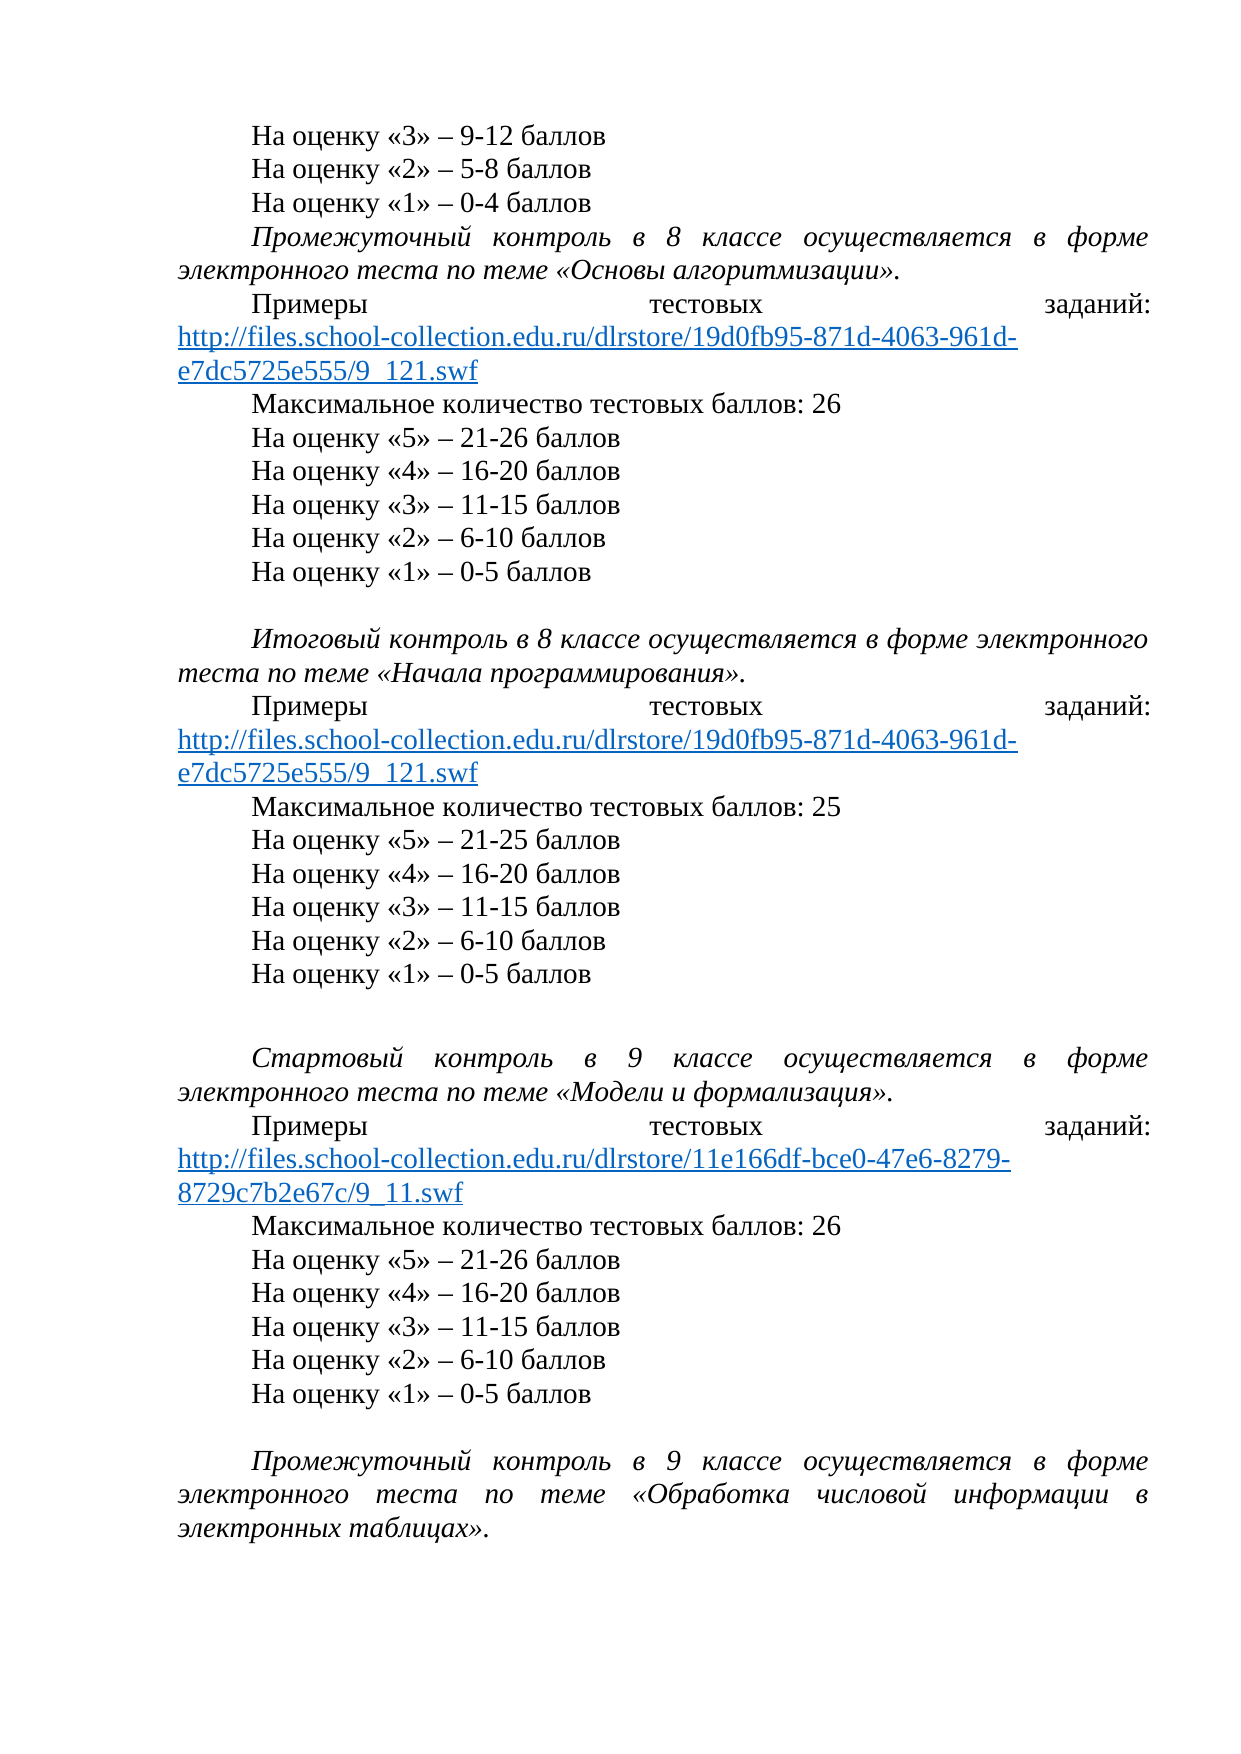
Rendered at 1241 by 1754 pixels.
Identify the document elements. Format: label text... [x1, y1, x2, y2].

text На оценку «2» – 6-10 баллов [177, 1342, 1152, 1376]
text Максимальное количество тестовых баллов: 25 [177, 789, 1152, 822]
text Примеры тестовых заданий: http://files.school-collection.edu.ru/dlrstore/19d0fb95-871d-4063-961d-e7dc5725e555/9_121.swf [177, 286, 1152, 386]
text Примеры тестовых заданий: http://files.school-collection.edu.ru/dlrstore/19d0fb95-871d-4063-961d-e7dc5725e555/9_121.swf [177, 688, 1152, 789]
text На оценку «1» – 0-5 баллов [177, 957, 1152, 990]
text Промежуточный контроль в 9 классе осуществляется в форме электронного теста по теме «Обработка числовой информации в электронных таблицах». [177, 1443, 1152, 1544]
text Максимальное количество тестовых баллов: 26 [177, 386, 1152, 420]
text Стартовый контроль в 9 классе осуществляется в форме электронного теста по теме «Модели и формализация». [177, 1041, 1152, 1108]
text На оценку «2» – 5-8 баллов [177, 152, 1152, 185]
text На оценку «1» – 0-5 баллов [177, 1376, 1152, 1409]
text На оценку «5» – 21-26 баллов [177, 1242, 1152, 1275]
text На оценку «2» – 6-10 баллов [177, 521, 1152, 554]
text На оценку «1» – 0-5 баллов [177, 554, 1152, 588]
text На оценку «3» – 9-12 баллов [177, 118, 1152, 152]
text На оценку «2» – 6-10 баллов [177, 923, 1152, 957]
text На оценку «3» – 11-15 баллов [177, 1309, 1152, 1342]
text Итоговый контроль в 8 классе осуществляется в форме электронного теста по теме «Начала программирования». [177, 621, 1152, 688]
text На оценку «3» – 11-15 баллов [177, 889, 1152, 923]
text На оценку «4» – 16-20 баллов [177, 1275, 1152, 1309]
text На оценку «5» – 21-25 баллов [177, 822, 1152, 856]
text Максимальное количество тестовых баллов: 26 [177, 1208, 1152, 1242]
text На оценку «3» – 11-15 баллов [177, 487, 1152, 521]
text Примеры тестовых заданий: http://files.school-collection.edu.ru/dlrstore/11e166df-bce0-47e6-8279-8729c7b2e67c/9_11.swf [177, 1108, 1152, 1208]
text На оценку «5» – 21-26 баллов [177, 420, 1152, 453]
text На оценку «1» – 0-4 баллов [177, 185, 1152, 219]
text На оценку «4» – 16-20 баллов [177, 856, 1152, 889]
text На оценку «4» – 16-20 баллов [177, 453, 1152, 487]
text Промежуточный контроль в 8 классе осуществляется в форме электронного теста по теме «Основы алгоритмизации». [177, 219, 1152, 286]
